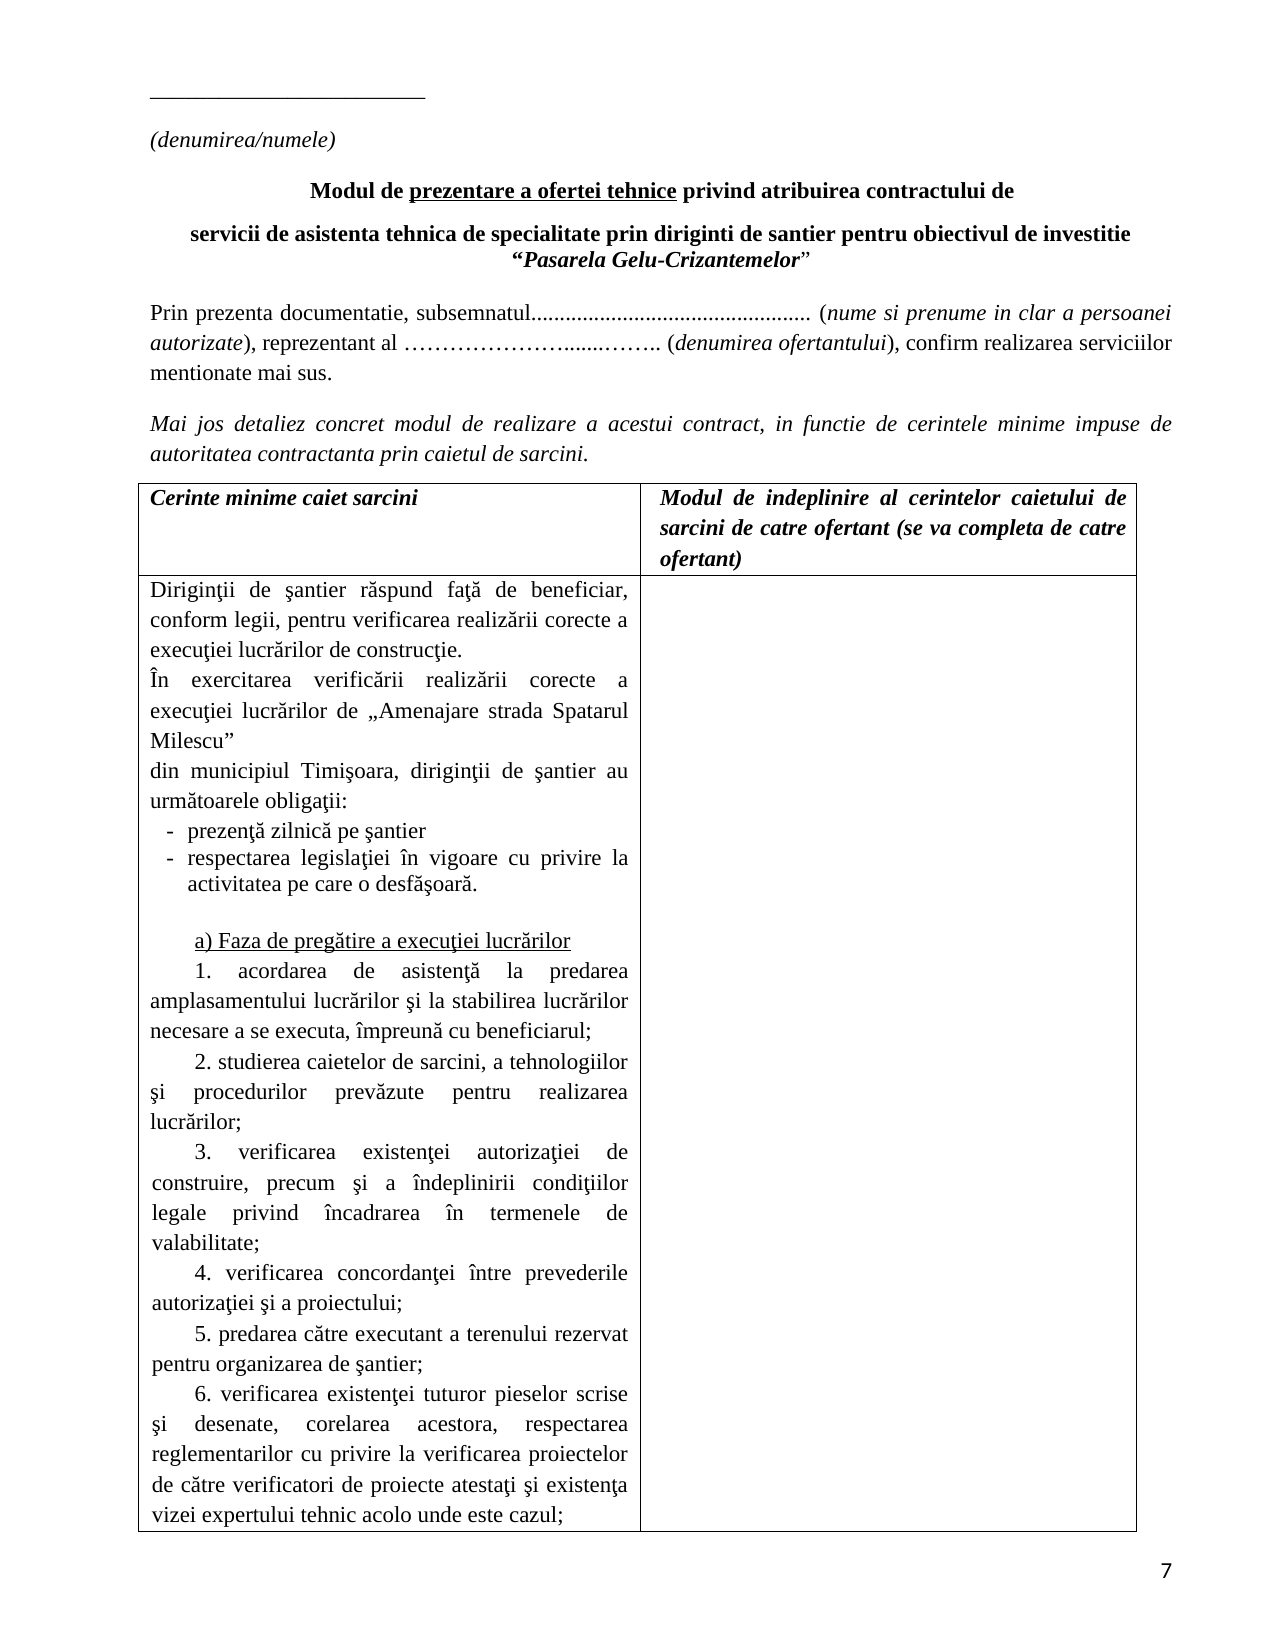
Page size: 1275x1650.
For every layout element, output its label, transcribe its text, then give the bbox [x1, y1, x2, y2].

text Prin prezenta documentatie, subsemnatul................................................. (nume si prenume in clar a persoanei autorizate), reprezentant al ………………….......…….. (denumirea ofertantului), confirm realizarea serviciilor mentionate mai sus. [150, 299, 1172, 386]
table_header Cerinte minime caiet sarcini [139, 484, 640, 575]
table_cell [139, 576, 640, 1531]
text Modul de prezentare a ofertei tehnice privind atribuirea contractului de [150, 177, 1174, 203]
text Mai jos detaliez concret modul de realizare a acestui contract, in functie de cerintele minime impuse de autoritatea contractanta prin caietul de sarcini. [150, 410, 1174, 467]
table_header Modul de indeplinire al cerintelor caietului de sarcini de catre ofertant (se va completa de catre ofertant) [641, 484, 1136, 575]
text ________________________ [150, 75, 1172, 101]
text (denumirea/numele) [150, 126, 1172, 152]
table_cell [641, 576, 1136, 1531]
text servicii de asistenta tehnica de specialitate prin diriginti de santier pentru obiectivul de investitie “Pasarela Gelu-Crizantemelor” [150, 220, 1172, 272]
